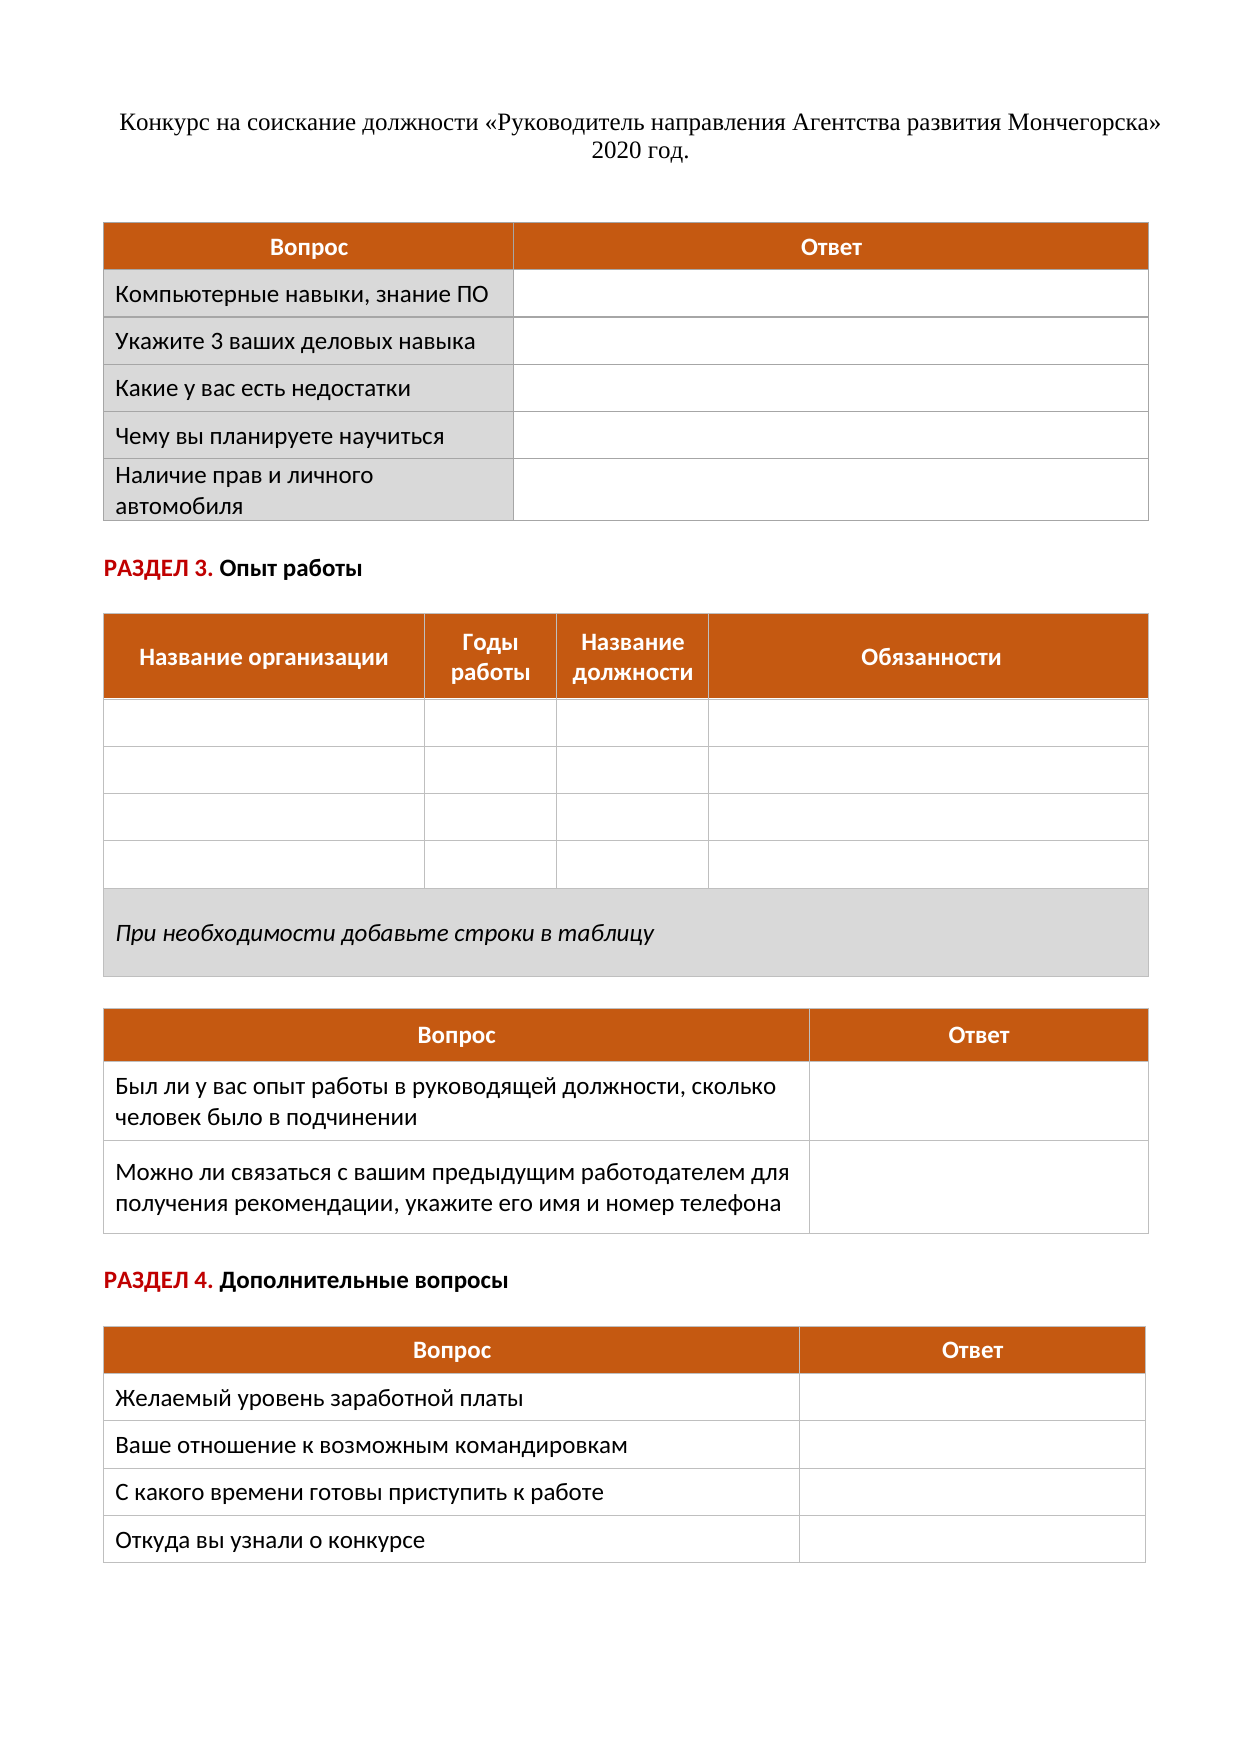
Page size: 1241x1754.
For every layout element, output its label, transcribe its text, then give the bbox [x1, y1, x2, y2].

table_header Вопрос [104, 1009, 809, 1061]
table_header Ответ [810, 1009, 1148, 1061]
text РАЗДЕЛ 3. Опыт работы [103, 552, 1152, 582]
table_header Вопрос [104, 223, 513, 269]
table_cell Был ли у вас опыт работы в руководящей должности, сколько человек было в подчинении [104, 1062, 809, 1140]
table_cell Откуда вы узнали о конкурсе [104, 1516, 799, 1562]
table_cell Можно ли связаться с вашим предыдущим работодателем для получения рекомендации, укажите его имя и номер телефона [104, 1141, 809, 1233]
table_cell [514, 270, 1148, 316]
table_cell С какого времени готовы приступить к работе [104, 1469, 799, 1515]
table_cell Компьютерные навыки, знание ПО [104, 270, 513, 316]
table_cell [514, 318, 1148, 364]
table_header Название организации [104, 614, 424, 698]
table_cell Укажите 3 ваших деловых навыка [104, 318, 513, 364]
table_cell [709, 794, 1148, 840]
table_header Годы работы [425, 614, 556, 698]
table_cell [104, 747, 424, 793]
table_cell [709, 841, 1148, 888]
table_cell [425, 794, 556, 840]
table_cell [709, 700, 1148, 746]
table_cell [709, 747, 1148, 793]
table_header Вопрос [104, 1327, 799, 1373]
table_cell [514, 365, 1148, 411]
table_cell Желаемый уровень заработной платы [104, 1374, 799, 1420]
table_cell [557, 700, 708, 746]
table_cell [514, 459, 1148, 520]
table_cell [557, 794, 708, 840]
table_cell [557, 747, 708, 793]
table_cell [425, 841, 556, 888]
table_cell [800, 1421, 1145, 1468]
table_cell [800, 1516, 1145, 1562]
table_cell [104, 841, 424, 888]
table_header Название должности [557, 614, 708, 698]
table_cell [514, 412, 1148, 458]
table_cell Чему вы планируете научиться [104, 412, 513, 458]
table_header Обязанности [709, 614, 1148, 698]
table_cell [425, 747, 556, 793]
table_cell Какие у вас есть недостатки [104, 365, 513, 411]
table_cell При необходимости добавьте строки в таблицу [104, 889, 1148, 976]
table_cell [800, 1374, 1145, 1420]
table_header Ответ [514, 223, 1148, 269]
text РАЗДЕЛ 4. Дополнительные вопросы [103, 1265, 1152, 1295]
table_cell [800, 1469, 1145, 1515]
table_cell Ваше отношение к возможным командировкам [104, 1421, 799, 1468]
table_cell [557, 841, 708, 888]
table_header Ответ [800, 1327, 1145, 1373]
table_cell [810, 1141, 1148, 1233]
table_cell [104, 794, 424, 840]
table_cell [104, 700, 424, 746]
table_cell [425, 700, 556, 746]
table_cell Наличие прав и личного автомобиля [104, 459, 513, 520]
table_cell [810, 1062, 1148, 1140]
